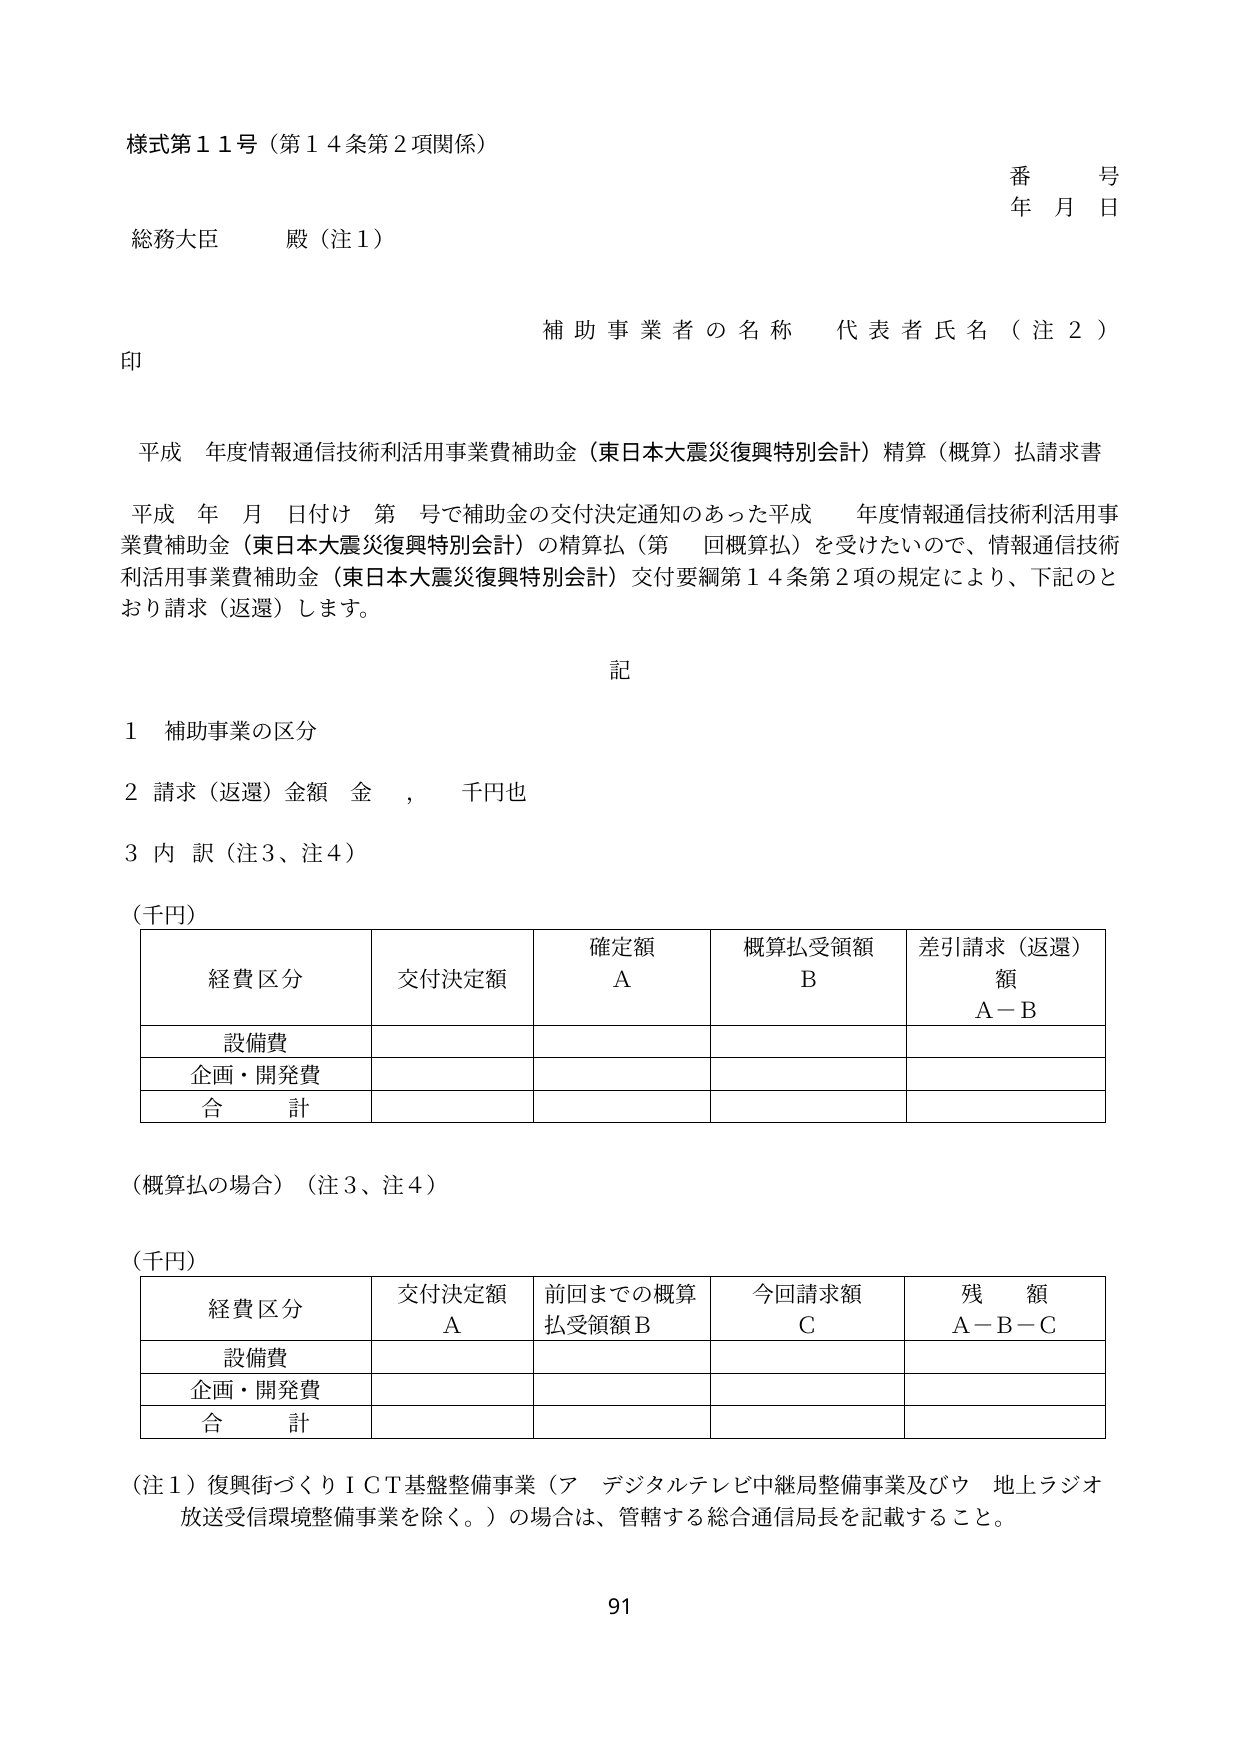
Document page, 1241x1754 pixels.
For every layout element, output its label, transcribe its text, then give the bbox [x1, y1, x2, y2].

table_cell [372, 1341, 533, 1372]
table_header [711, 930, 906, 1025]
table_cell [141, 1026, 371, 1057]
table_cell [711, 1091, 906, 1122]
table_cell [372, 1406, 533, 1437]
text （千円） [120, 1215, 1120, 1276]
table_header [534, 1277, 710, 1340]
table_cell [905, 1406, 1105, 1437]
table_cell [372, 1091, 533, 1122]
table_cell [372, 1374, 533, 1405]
text ３ 内 訳（注３、注４） [120, 837, 1120, 868]
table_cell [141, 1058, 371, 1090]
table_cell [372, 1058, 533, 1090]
text （注１）復興街づくりＩＣＴ基盤整備事業（ア デジタルテレビ中継局整備事業及びウ 地上ラジオ放送受信環境整備事業を除く。）の場合は、管轄する総合通信局長を記載すること。 [120, 1468, 1120, 1531]
text 総務大臣 殿（注１） [120, 222, 1120, 253]
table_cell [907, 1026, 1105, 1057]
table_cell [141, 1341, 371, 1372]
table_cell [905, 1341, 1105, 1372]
text （千円） [120, 868, 1120, 929]
text ２ 請求（返還）金額 金 ， 千円也 [120, 775, 1120, 807]
text （概算払の場合）（注３、注４） [120, 1168, 1120, 1199]
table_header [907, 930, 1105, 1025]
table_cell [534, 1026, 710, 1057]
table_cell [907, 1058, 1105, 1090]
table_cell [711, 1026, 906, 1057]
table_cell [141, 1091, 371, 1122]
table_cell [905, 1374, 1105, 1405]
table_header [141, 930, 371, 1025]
text １ 補助事業の区分 [120, 714, 1120, 746]
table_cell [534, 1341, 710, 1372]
text 年 月 日 [120, 190, 1120, 222]
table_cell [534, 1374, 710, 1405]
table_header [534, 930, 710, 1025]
text 様式第１１号（第１４条第２項関係） [126, 127, 1120, 159]
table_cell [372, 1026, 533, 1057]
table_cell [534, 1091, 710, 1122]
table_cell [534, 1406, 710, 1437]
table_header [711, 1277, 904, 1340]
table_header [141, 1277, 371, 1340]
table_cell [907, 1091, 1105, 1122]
text 番 号 [120, 159, 1120, 190]
text 記 [120, 653, 1120, 684]
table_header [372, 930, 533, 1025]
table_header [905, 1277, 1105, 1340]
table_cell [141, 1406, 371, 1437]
text 補助事業者の名称 代表者氏名（注２） 印 [120, 313, 1120, 376]
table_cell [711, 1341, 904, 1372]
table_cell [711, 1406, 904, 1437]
text 平成 年度情報通信技術利活用事業費補助金（東日本大震災復興特別会計）精算（概算）払請求書 [120, 435, 1120, 467]
text 平成 年 月 日付け 第 号で補助金の交付決定通知のあった平成 年度情報通信技術利活用事業費補助金（東日本大震災復興特別会計）の精算払（第 回概算払）を受けたいので、情報通信技術利活用事業費補助金（東日本大震災復興特別会計）交付要綱第１４条第２項の規定により、下記のとおり請求（返還）します。 [120, 497, 1120, 623]
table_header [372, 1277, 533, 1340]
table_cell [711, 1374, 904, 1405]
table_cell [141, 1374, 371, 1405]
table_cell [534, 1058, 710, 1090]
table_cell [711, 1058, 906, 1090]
